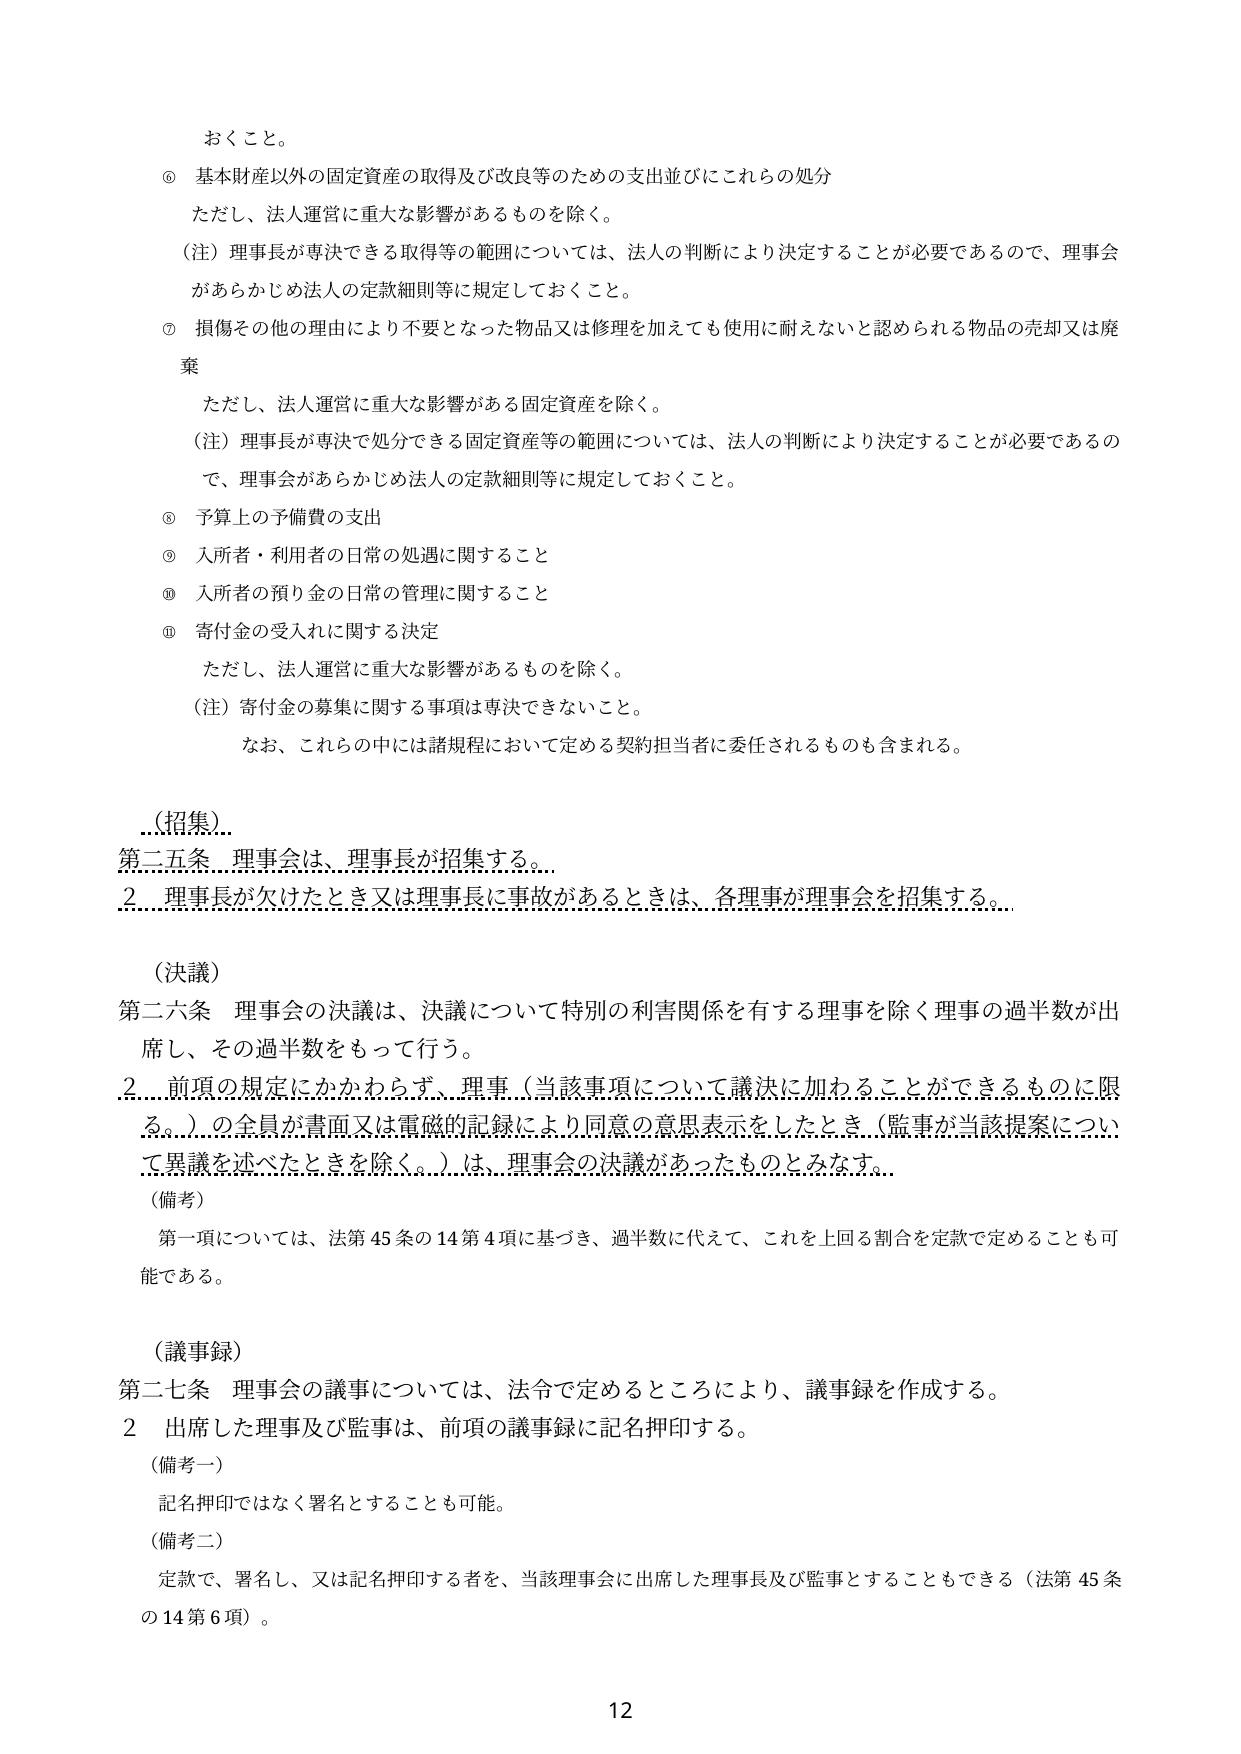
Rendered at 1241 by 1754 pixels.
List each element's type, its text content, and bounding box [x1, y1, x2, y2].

text ただし、法人運営に重大な影響がある固定資産を除く。 [184, 384, 1122, 422]
text ⑥ 基本財産以外の固定資産の取得及び改良等のための支出並びにこれらの処分 [162, 157, 1122, 194]
text （注）理事長が専決で処分できる固定資産等の範囲については、法人の判断により決定することが必要であるので、理事会があらかじめ法人の定款細則等に規定しておくこと。 [184, 422, 1122, 498]
text 記名押印ではなく署名とすることも可能。 [140, 1484, 1122, 1522]
text 第二五条 理事会は、理事長が招集する。 [118, 839, 1122, 877]
text （招集） [118, 801, 1122, 839]
text ⑦ 損傷その他の理由により不要となった物品又は修理を加えても使用に耐えないと認められる物品の売却又は廃棄 [162, 308, 1122, 384]
text （備考二） [140, 1522, 1122, 1559]
text ただし、法人運営に重大な影響があるものを除く。 [172, 194, 1122, 232]
text ⑪ 寄付金の受入れに関する決定 [162, 612, 1122, 649]
text （決議） [118, 953, 1122, 991]
text ２ 理事長が欠けたとき又は理事長に事故があるときは、各理事が理事会を招集する。 [118, 877, 1122, 915]
text ⑩ 入所者の預り金の日常の管理に関すること [162, 574, 1122, 612]
text （備考一） [140, 1446, 1122, 1484]
text （備考） [140, 1180, 1122, 1218]
text ⑨ 入所者・利用者の日常の処遇に関すること [162, 536, 1122, 574]
text （注）理事長が専決できる取得等の範囲については、法人の判断により決定することが必要であるので、理事会があらかじめ法人の定款細則等に規定しておくこと。 [172, 232, 1122, 308]
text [183, 119, 1122, 157]
text ２ 前項の規定にかかわらず、理事（当該事項について議決に加わることができるものに限る。）の全員が書面又は電磁的記録により同意の意思表示をしたとき（監事が当該提案について異議を述べたときを除く。）は、理事会の決議があったものとみなす。 [118, 1067, 1122, 1180]
text ２ 出席した理事及び監事は、前項の議事録に記名押印する。 [118, 1408, 1122, 1446]
text ただし、法人運営に重大な影響があるものを除く。 [184, 649, 1122, 687]
text 第二七条 理事会の議事については、法令で定めるところにより、議事録を作成する。 [118, 1370, 1122, 1408]
text 第二六条 理事会の決議は、決議について特別の利害関係を有する理事を除く理事の過半数が出席し、その過半数をもって行う。 [118, 991, 1122, 1067]
text （議事録） [118, 1332, 1122, 1370]
text （注）寄付金の募集に関する事項は専決できないこと。 [183, 687, 1122, 725]
text 定款で、署名し、又は記名押印する者を、当該理事会に出席した理事長及び監事とすることもできる（法第45条の14第6項）。 [140, 1559, 1122, 1635]
text なお、これらの中には諸規程において定める契約担当者に委任されるものも含まれる。 [216, 725, 1122, 763]
text ⑧ 予算上の予備費の支出 [162, 498, 1122, 536]
text 第一項については、法第45条の14第4項に基づき、過半数に代えて、これを上回る割合を定款で定めることも可能である。 [140, 1218, 1122, 1294]
